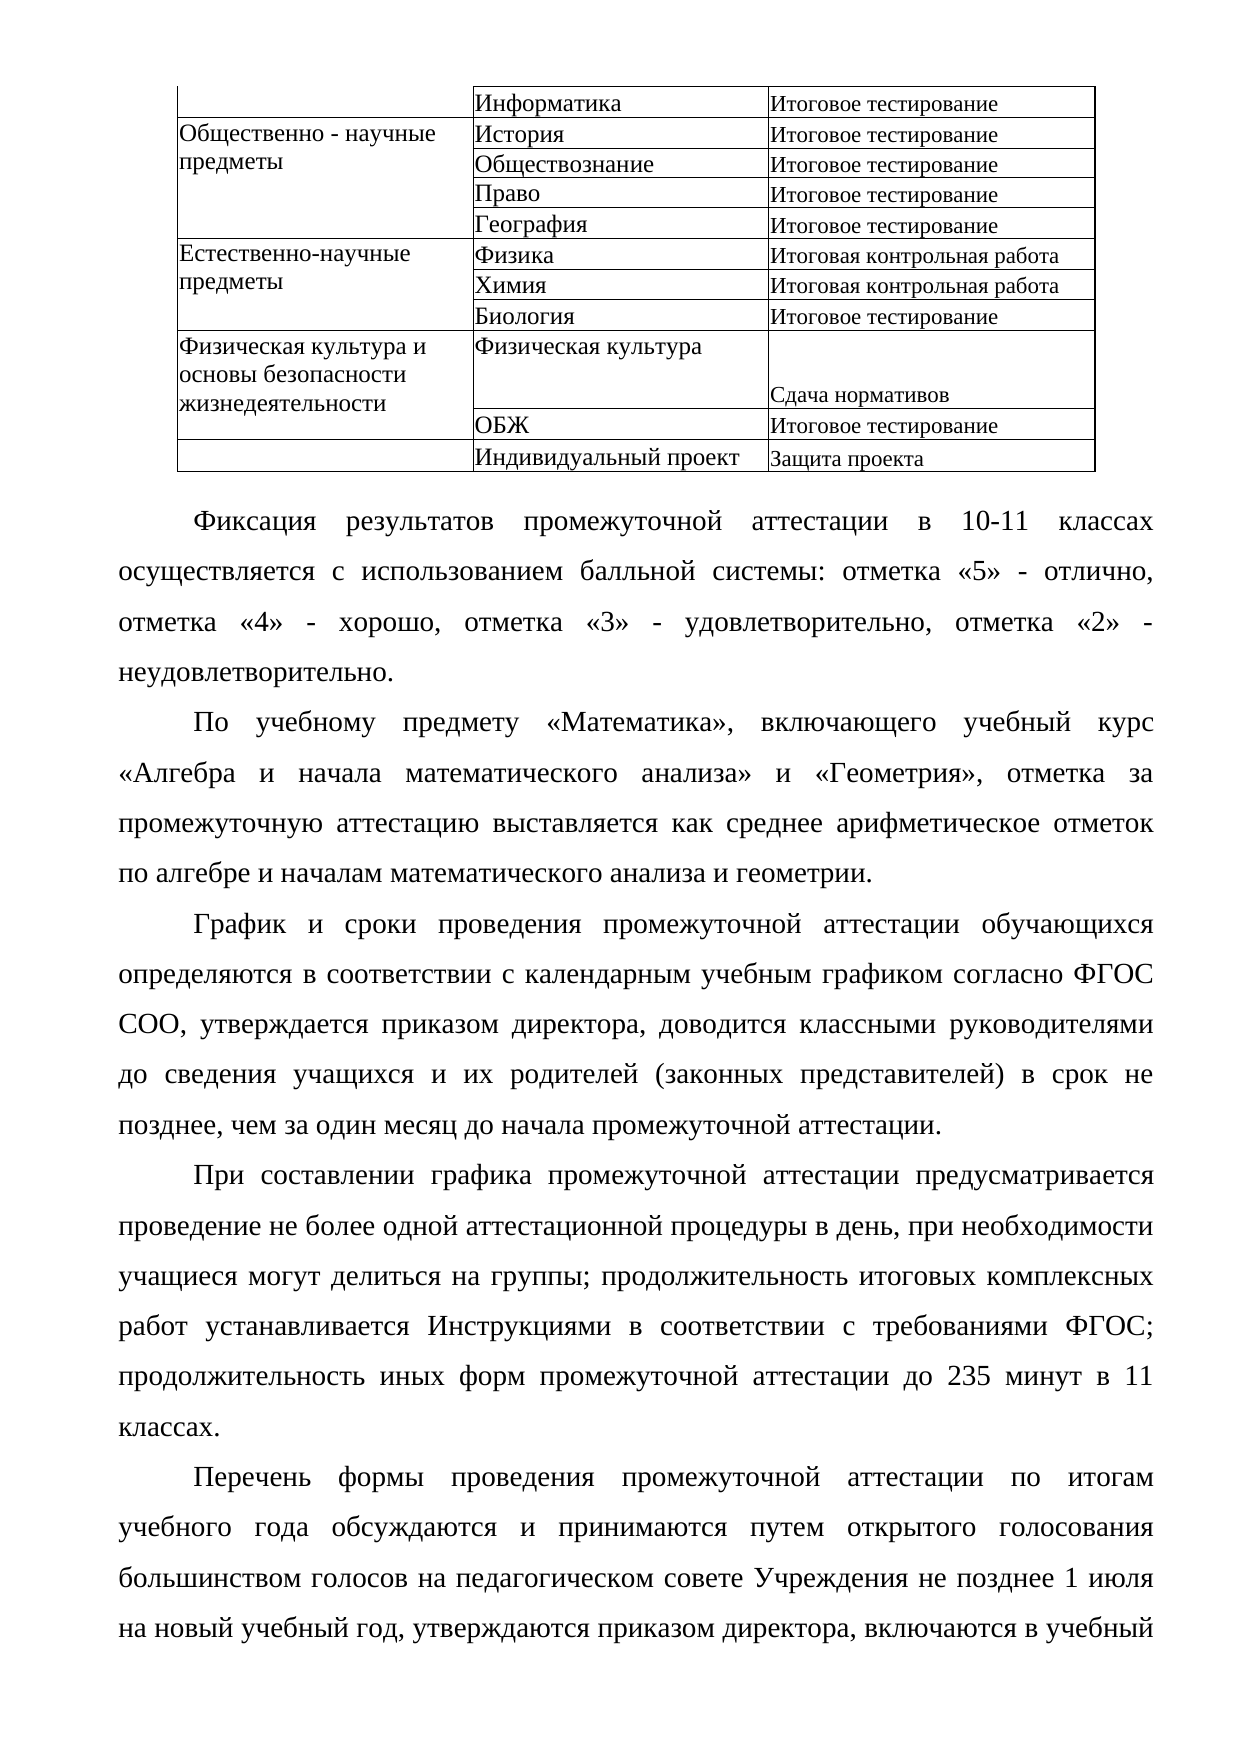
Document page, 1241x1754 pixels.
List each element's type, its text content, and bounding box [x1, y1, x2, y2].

table_cell Информатика [474, 87, 768, 117]
table_cell Итоговая контрольная работа [769, 270, 1094, 299]
table_cell Сдача нормативов [769, 331, 1094, 408]
text Фиксация результатов промежуточной аттестации в 10-11 классах осуществляется с использованием балльной системы: отметка «5» - отлично, отметка «4» - хорошо, отметка «3» - удовлетворительно, отметка «2» - неудовлетворительно. [118, 503, 1154, 688]
table_cell ОБЖ [474, 409, 768, 439]
table_cell Итоговое тестирование [769, 409, 1094, 439]
table_cell Физическая культура и основы безопасности жизнедеятельности [178, 331, 473, 439]
table_cell [178, 440, 473, 471]
table_cell Физика [474, 239, 768, 269]
text При составлении графика промежуточной аттестации предусматривается проведение не более одной аттестационной процедуры в день, при необходимости учащиеся могут делиться на группы; продолжительность итоговых комплексных работ устанавливается Инструкциями в соответствии с требованиями ФГОС; продолжительность иных форм промежуточной аттестации до 235 минут в 11 классах. [118, 1157, 1154, 1442]
text График и сроки проведения промежуточной аттестации обучающихся определяются в соответствии с календарным учебным графиком согласно ФГОС СОО, утверждается приказом директора, доводится классными руководителями до сведения учащихся и их родителей (законных представителей) в срок не позднее, чем за один месяц до начала промежуточной аттестации. [118, 906, 1154, 1141]
table_cell Индивидуальный проект [474, 440, 768, 471]
table_cell Физическая культура [474, 331, 768, 408]
table_cell Итоговая контрольная работа [769, 239, 1094, 269]
table_cell Естественно-научные предметы [178, 239, 473, 330]
table_cell Химия [474, 270, 768, 299]
text По учебному предмету «Математика», включающего учебный курс «Алгебра и начала математического анализа» и «Геометрия», отметка за промежуточную аттестацию выставляется как среднее арифметическое отметок по алгебре и началам математического анализа и геометрии. [118, 704, 1154, 889]
table_cell География [474, 208, 768, 238]
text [118, 1459, 1154, 1644]
table_cell Биология [474, 300, 768, 330]
table_cell Общественно - научные предметы [178, 118, 473, 238]
table_cell Итоговое тестирование [769, 149, 1094, 177]
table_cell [769, 87, 1094, 117]
table_cell Защита проекта [769, 440, 1094, 471]
table_cell История [474, 118, 768, 148]
table_cell Итоговое тестирование [769, 208, 1094, 238]
table_cell Итоговое тестирование [769, 178, 1094, 207]
table_cell Право [474, 178, 768, 207]
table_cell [769, 118, 1094, 148]
table_cell Итоговое тестирование [769, 300, 1094, 330]
table_cell Обществознание [474, 149, 768, 177]
